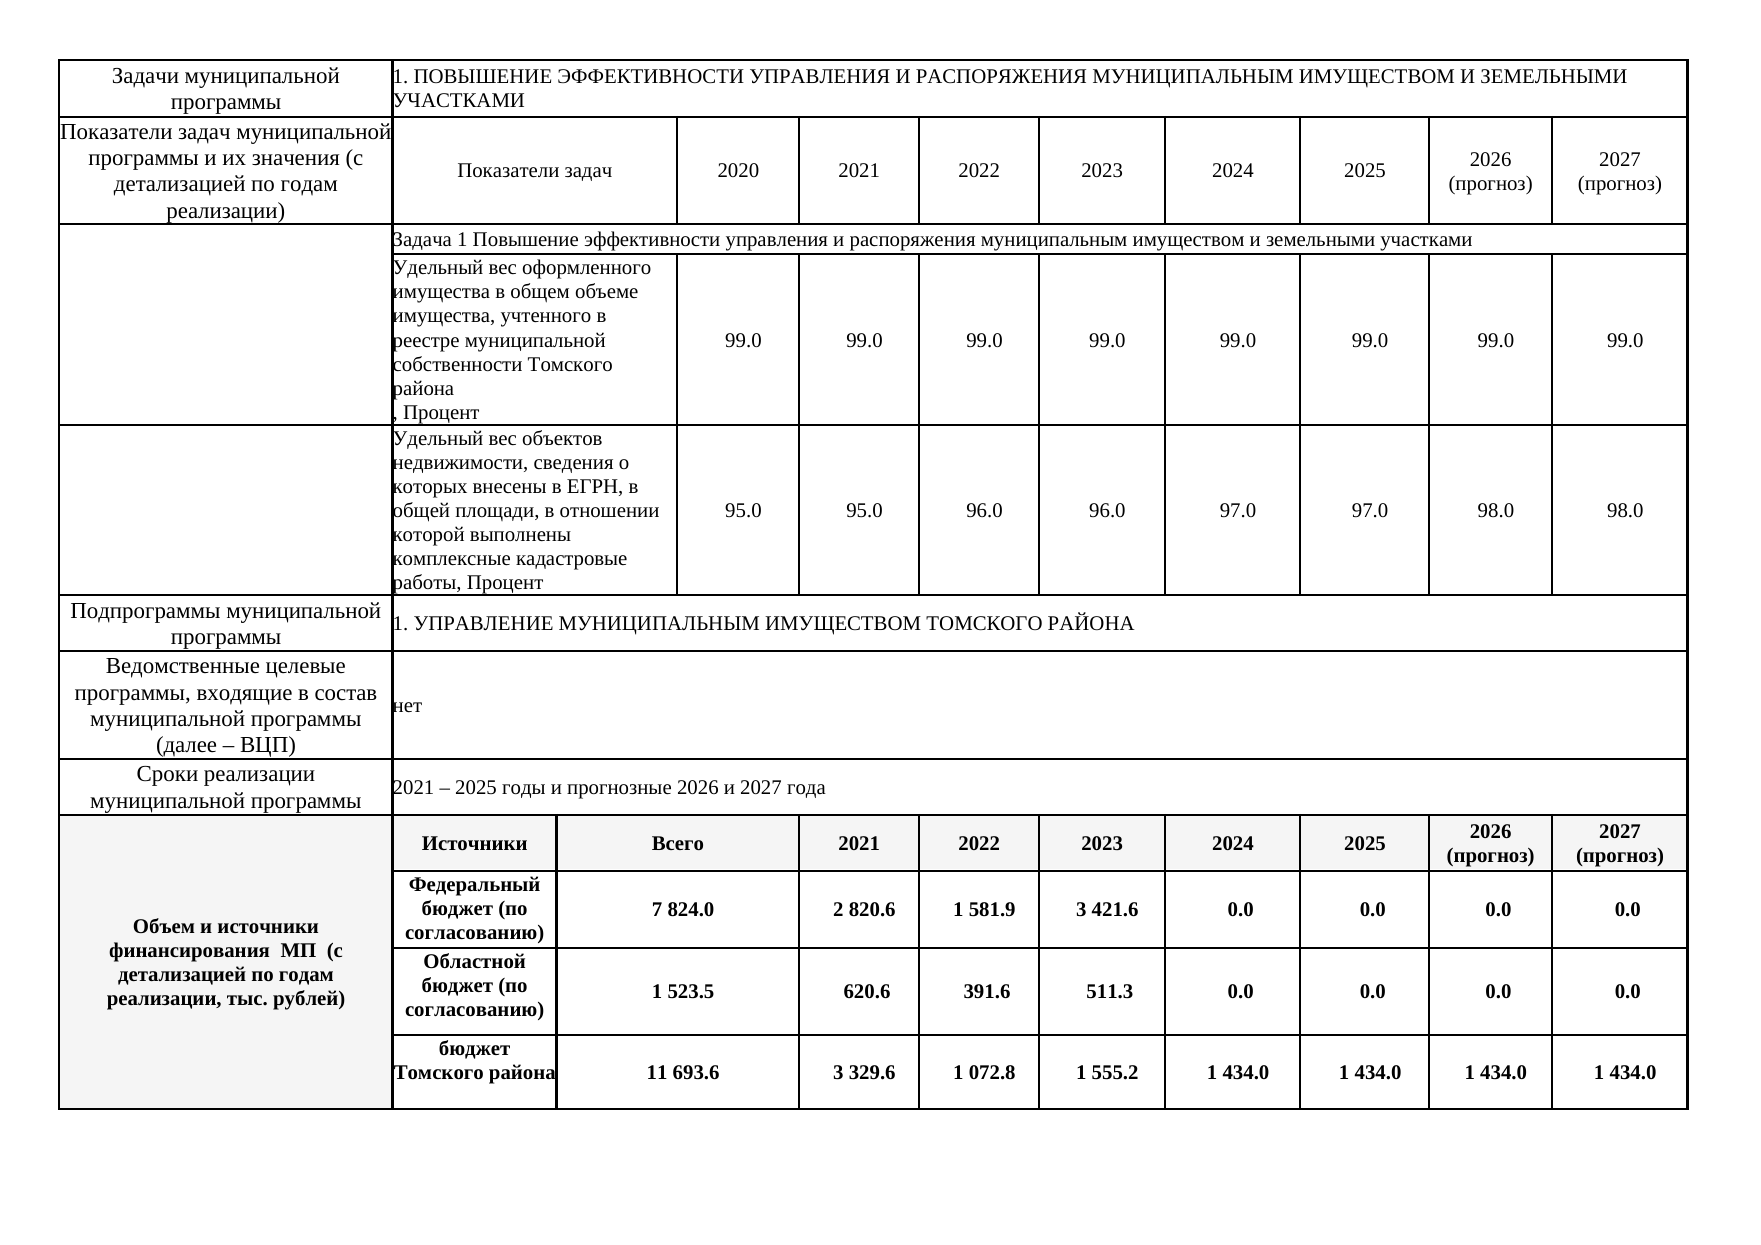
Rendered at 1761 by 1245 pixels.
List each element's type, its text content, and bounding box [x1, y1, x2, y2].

table_cell 99.0 [678, 255, 798, 424]
table_cell Показатели задач муниципальной программы и их значения (с детализацией по годам реализации) [60, 118, 391, 223]
table_cell 99.0 [1040, 255, 1164, 424]
table_cell Федеральный бюджет (по согласованию) [394, 872, 555, 947]
table_cell 2020 [678, 118, 798, 223]
table_cell 96.0 [920, 426, 1038, 594]
table_cell 0.0 [1301, 872, 1428, 947]
table_cell 2027 (прогноз) [1553, 816, 1686, 869]
table_cell 2 820.6 [800, 872, 918, 947]
table_cell 98.0 [1430, 426, 1551, 594]
table_cell 1 555.2 [1040, 1036, 1164, 1108]
table_cell 97.0 [1166, 426, 1299, 594]
table_cell Объем и источники финансирования МП (с детализацией по годам реализации, тыс. рублей) [60, 816, 391, 1108]
table_cell 1 434.0 [1166, 1036, 1299, 1108]
table_cell 1. ПОВЫШЕНИЕ ЭФФЕКТИВНОСТИ УПРАВЛЕНИЯ И РАСПОРЯЖЕНИЯ МУНИЦИПАЛЬНЫМ ИМУЩЕСТВОМ И ЗЕМЕЛЬНЫМИ УЧАСТКАМИ [394, 61, 1686, 116]
table_cell 2021 [800, 816, 918, 869]
table_cell 2026 (прогноз) [1430, 118, 1551, 223]
table_cell 0.0 [1430, 872, 1551, 947]
table_cell 2023 [1040, 816, 1164, 869]
table_cell 511.3 [1040, 949, 1164, 1034]
table_cell [60, 426, 391, 594]
table_cell 0.0 [1301, 949, 1428, 1034]
table_cell 0.0 [1430, 949, 1551, 1034]
table_cell Задача 1 Повышение эффективности управления и распоряжения муниципальным имуществом и земельными участками [394, 225, 1686, 253]
table_cell 3 421.6 [1040, 872, 1164, 947]
table_cell 1 581.9 [920, 872, 1038, 947]
table_cell 2024 [1166, 816, 1299, 869]
table_cell 2021 [800, 118, 918, 223]
table_cell 99.0 [800, 255, 918, 424]
table_cell 3 329.6 [800, 1036, 918, 1108]
table_cell Областной бюджет (по согласованию) [394, 949, 555, 1034]
table_cell 1 434.0 [1553, 1036, 1686, 1108]
table_cell 2022 [920, 118, 1038, 223]
table_cell 2025 [1301, 816, 1428, 869]
table_cell Показатели задач [394, 118, 676, 223]
table_cell 97.0 [1301, 426, 1428, 594]
table_cell 95.0 [800, 426, 918, 594]
table_cell 0.0 [1166, 872, 1299, 947]
table_cell 1 072.8 [920, 1036, 1038, 1108]
table_cell 1 434.0 [1430, 1036, 1551, 1108]
table_cell 0.0 [1553, 949, 1686, 1034]
table_cell 2024 [1166, 118, 1299, 223]
table_cell 11 693.6 [558, 1036, 798, 1108]
table_cell бюджет Томского района [394, 1036, 555, 1108]
table_cell 391.6 [920, 949, 1038, 1034]
table_cell Удельный вес объектов недвижимости, сведения о которых внесены в ЕГРН, в общей площади, в отношении которой выполнены комплексные кадастровые работы, Процент [394, 426, 676, 594]
table_cell 2026 (прогноз) [1430, 816, 1551, 869]
table_cell Ведомственные целевые программы, входящие в состав муниципальной программы (далее – ВЦП) [60, 652, 391, 758]
table_cell 99.0 [1301, 255, 1428, 424]
table_cell Сроки реализации муниципальной программы [60, 760, 391, 814]
table_cell [60, 225, 391, 424]
table_cell нет [394, 652, 1686, 758]
table_cell 99.0 [1430, 255, 1551, 424]
table_cell 2022 [920, 816, 1038, 869]
table_cell 96.0 [1040, 426, 1164, 594]
table_cell 2023 [1040, 118, 1164, 223]
table_cell Подпрограммы муниципальной программы [60, 596, 391, 650]
table_cell 98.0 [1553, 426, 1686, 594]
table_cell 7 824.0 [558, 872, 798, 947]
table_cell 0.0 [1553, 872, 1686, 947]
table_cell 99.0 [920, 255, 1038, 424]
table_cell Задачи муниципальной программы [60, 61, 391, 116]
table_cell 1 523.5 [558, 949, 798, 1034]
table_cell 2025 [1301, 118, 1428, 223]
table_cell 99.0 [1166, 255, 1299, 424]
table_cell 95.0 [678, 426, 798, 594]
table_cell Источники [394, 816, 555, 869]
table_cell Удельный вес оформленного имущества в общем объеме имущества, учтенного в реестре муниципальной собственности Томского района , Процент [394, 255, 676, 424]
table_cell 99.0 [1553, 255, 1686, 424]
table_cell Всего [558, 816, 798, 869]
table_cell 1 434.0 [1301, 1036, 1428, 1108]
table_cell 0.0 [1166, 949, 1299, 1034]
table_cell 1. УПРАВЛЕНИЕ МУНИЦИПАЛЬНЫМ ИМУЩЕСТВОМ ТОМСКОГО РАЙОНА [394, 596, 1686, 650]
table_cell 2027 (прогноз) [1553, 118, 1686, 223]
table_cell 2021 – 2025 годы и прогнозные 2026 и 2027 года [394, 760, 1686, 814]
table_cell 620.6 [800, 949, 918, 1034]
